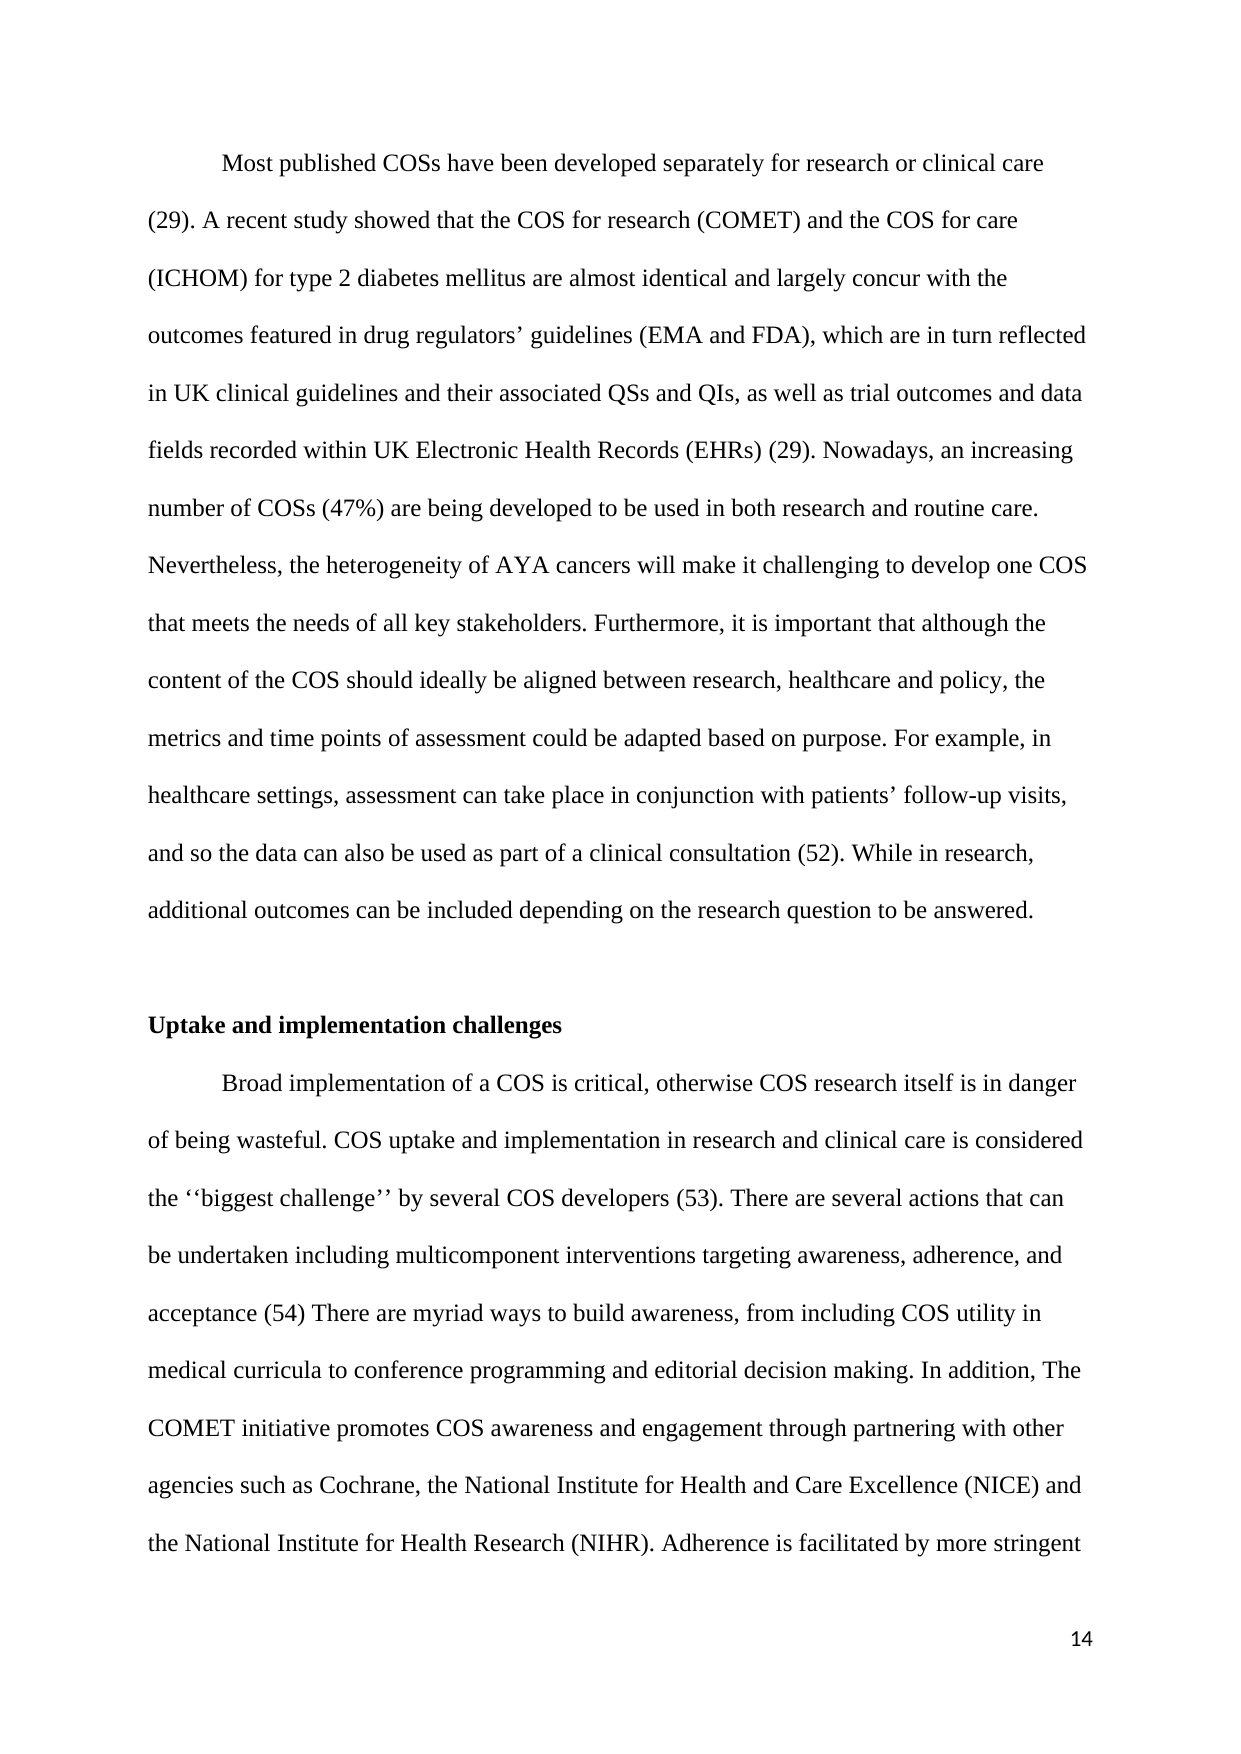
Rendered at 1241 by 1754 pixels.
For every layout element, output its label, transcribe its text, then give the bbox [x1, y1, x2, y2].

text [148, 1068, 1093, 1556]
text Most published COSs have been developed separately for research or clinical care (29). A recent study showed that the COS for research (COMET) and the COS for care (ICHOM) for type 2 diabetes mellitus are almost identical and largely concur with the outcomes featured in drug regulators’ guidelines (EMA and FDA), which are in turn reflected in UK clinical guidelines and their associated QSs and QIs, as well as trial outcomes and data fields recorded within UK Electronic Health Records (EHRs) (29). Nowadays, an increasing number of COSs (47%) are being developed to be used in both research and routine care. Nevertheless, the heterogeneity of AYA cancers will make it challenging to develop one COS that meets the needs of all key stakeholders. Furthermore, it is important that although the content of the COS should ideally be aligned between research, healthcare and policy, the metrics and time points of assessment could be adapted based on purpose. For example, in healthcare settings, assessment can take place in conjunction with patients’ follow-up visits, and so the data can also be used as part of a clinical consultation (52). While in research, additional outcomes can be included depending on the research question to be answered. [148, 148, 1093, 924]
text Uptake and implementation challenges [148, 1010, 1093, 1039]
